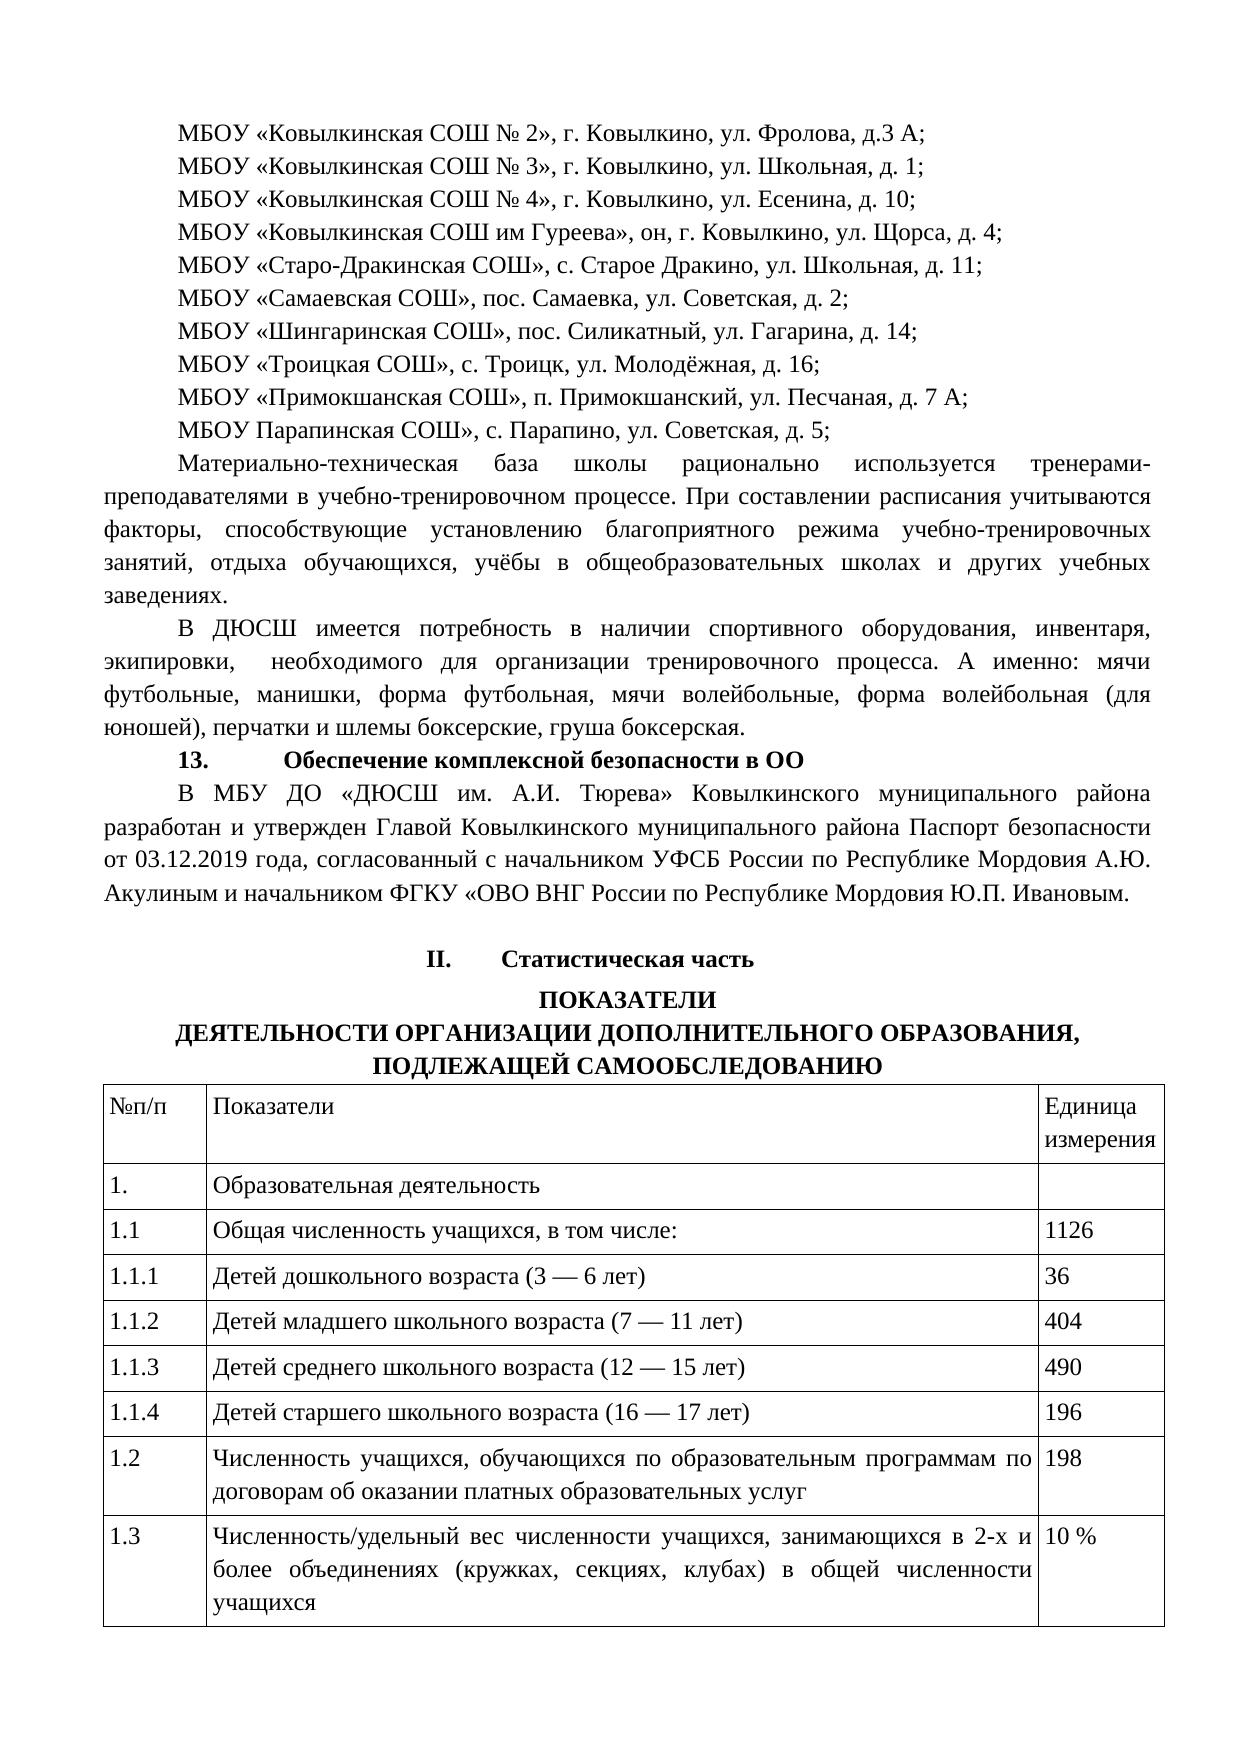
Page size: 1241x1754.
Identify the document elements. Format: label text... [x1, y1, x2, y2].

table_cell 1126 [1039, 1210, 1164, 1254]
text МБОУ «Шингаринская СОШ», пос. Силикатный, ул. Гагарина, д. 14; [103, 316, 1152, 345]
text ПОКАЗАТЕЛИ [103, 985, 1152, 1014]
table_cell Численность/удельный вес численности учащихся, занимающихся в 2-х и более объединениях (кружках, секциях, клубах) в общей численности учащихся [207, 1516, 1038, 1626]
table_cell 1.2 [104, 1437, 206, 1514]
table_cell 490 [1039, 1346, 1164, 1391]
text ПОДЛЕЖАЩЕЙ САМООБСЛЕДОВАНИЮ [103, 1051, 1152, 1080]
text МБОУ «Ковылкинская СОШ № 4», г. Ковылкино, ул. Есенина, д. 10; [103, 184, 1152, 213]
table_cell 404 [1039, 1301, 1164, 1345]
text МБОУ «Ковылкинская СОШ № 3», г. Ковылкино, ул. Школьная, д. 1; [103, 151, 1152, 180]
table_cell 196 [1039, 1392, 1164, 1436]
text МБОУ Парапинская СОШ», с. Парапино, ул. Советская, д. 5; [103, 415, 1152, 444]
text МБОУ «Ковылкинская СОШ № 2», г. Ковылкино, ул. Фролова, д.3 А; [103, 118, 1152, 147]
table_cell 1.1.4 [104, 1392, 206, 1436]
text В ДЮСШ имеется потребность в наличии спортивного оборудования, инвентаря, экипировки, необходимого для организации тренировочного процесса. А именно: мячи футбольные, манишки, форма футбольная, мячи волейбольные, форма волейбольная (для юношей), перчатки и шлемы боксерские, груша боксерская. [103, 613, 1152, 741]
table_cell Детей дошкольного возраста (3 — 6 лет) [207, 1255, 1038, 1299]
table_cell 1.1 [104, 1210, 206, 1254]
table_cell 1. [104, 1164, 206, 1208]
table_header Показатели [207, 1085, 1038, 1163]
table_cell 198 [1039, 1437, 1164, 1514]
text МБОУ «Самаевская СОШ», пос. Самаевка, ул. Советская, д. 2; [103, 283, 1152, 312]
table_cell Образовательная деятельность [207, 1164, 1038, 1208]
table_cell Детей среднего школьного возраста (12 — 15 лет) [207, 1346, 1038, 1391]
text МБОУ «Старо-Дракинская СОШ», с. Старое Дракино, ул. Школьная, д. 11; [103, 250, 1152, 279]
list Обеспечение комплексной безопасности в ОО [103, 746, 1152, 774]
table_cell [1039, 1164, 1164, 1208]
text МБОУ «Ковылкинская СОШ им Гуреева», он, г. Ковылкино, ул. Щорса, д. 4; [103, 217, 1152, 246]
table_cell 1.3 [104, 1516, 206, 1626]
table_cell Общая численность учащихся, в том числе: [207, 1210, 1038, 1254]
text МБОУ «Примокшанская СОШ», п. Примокшанский, ул. Песчаная, д. 7 А; [103, 382, 1152, 411]
table_cell 10 % [1039, 1516, 1164, 1626]
table_cell 1.1.1 [104, 1255, 206, 1299]
text В МБУ ДО «ДЮСШ им. А.И. Тюрева» Ковылкинского муниципального района разработан и утвержден Главой Ковылкинского муниципального района Паспорт безопасности от 03.12.2019 года, согласованный с начальником УФСБ России по Республике Мордовия А.Ю. Акулиным и начальником ФГКУ «ОВО ВНГ России по Республике Мордовия Ю.П. Ивановым. [103, 778, 1152, 906]
list Статистическая часть [28, 944, 1152, 972]
table_cell Детей старшего школьного возраста (16 — 17 лет) [207, 1392, 1038, 1436]
table_cell 36 [1039, 1255, 1164, 1299]
table_header №п/п [104, 1085, 206, 1163]
table_cell 1.1.3 [104, 1346, 206, 1391]
table_cell 1.1.2 [104, 1301, 206, 1345]
text Материально-техническая база школы рационально используется тренерами-преподавателями в учебно-тренировочном процессе. При составлении расписания учитываются факторы, способствующие установлению благоприятного режима учебно-тренировочных занятий, отдыха обучающихся, учёбы в общеобразовательных школах и других учебных заведениях. [103, 448, 1152, 609]
text МБОУ «Троицкая СОШ», с. Троицк, ул. Молодёжная, д. 16; [103, 349, 1152, 378]
text ДЕЯТЕЛЬНОСТИ ОРГАНИЗАЦИИ ДОПОЛНИТЕЛЬНОГО ОБРАЗОВАНИЯ, [103, 1018, 1152, 1047]
table_cell Детей младшего школьного возраста (7 — 11 лет) [207, 1301, 1038, 1345]
table_cell Численность учащихся, обучающихся по образовательным программам по договорам об оказании платных образовательных услуг [207, 1437, 1038, 1514]
table_header Единица измерения [1039, 1085, 1164, 1163]
